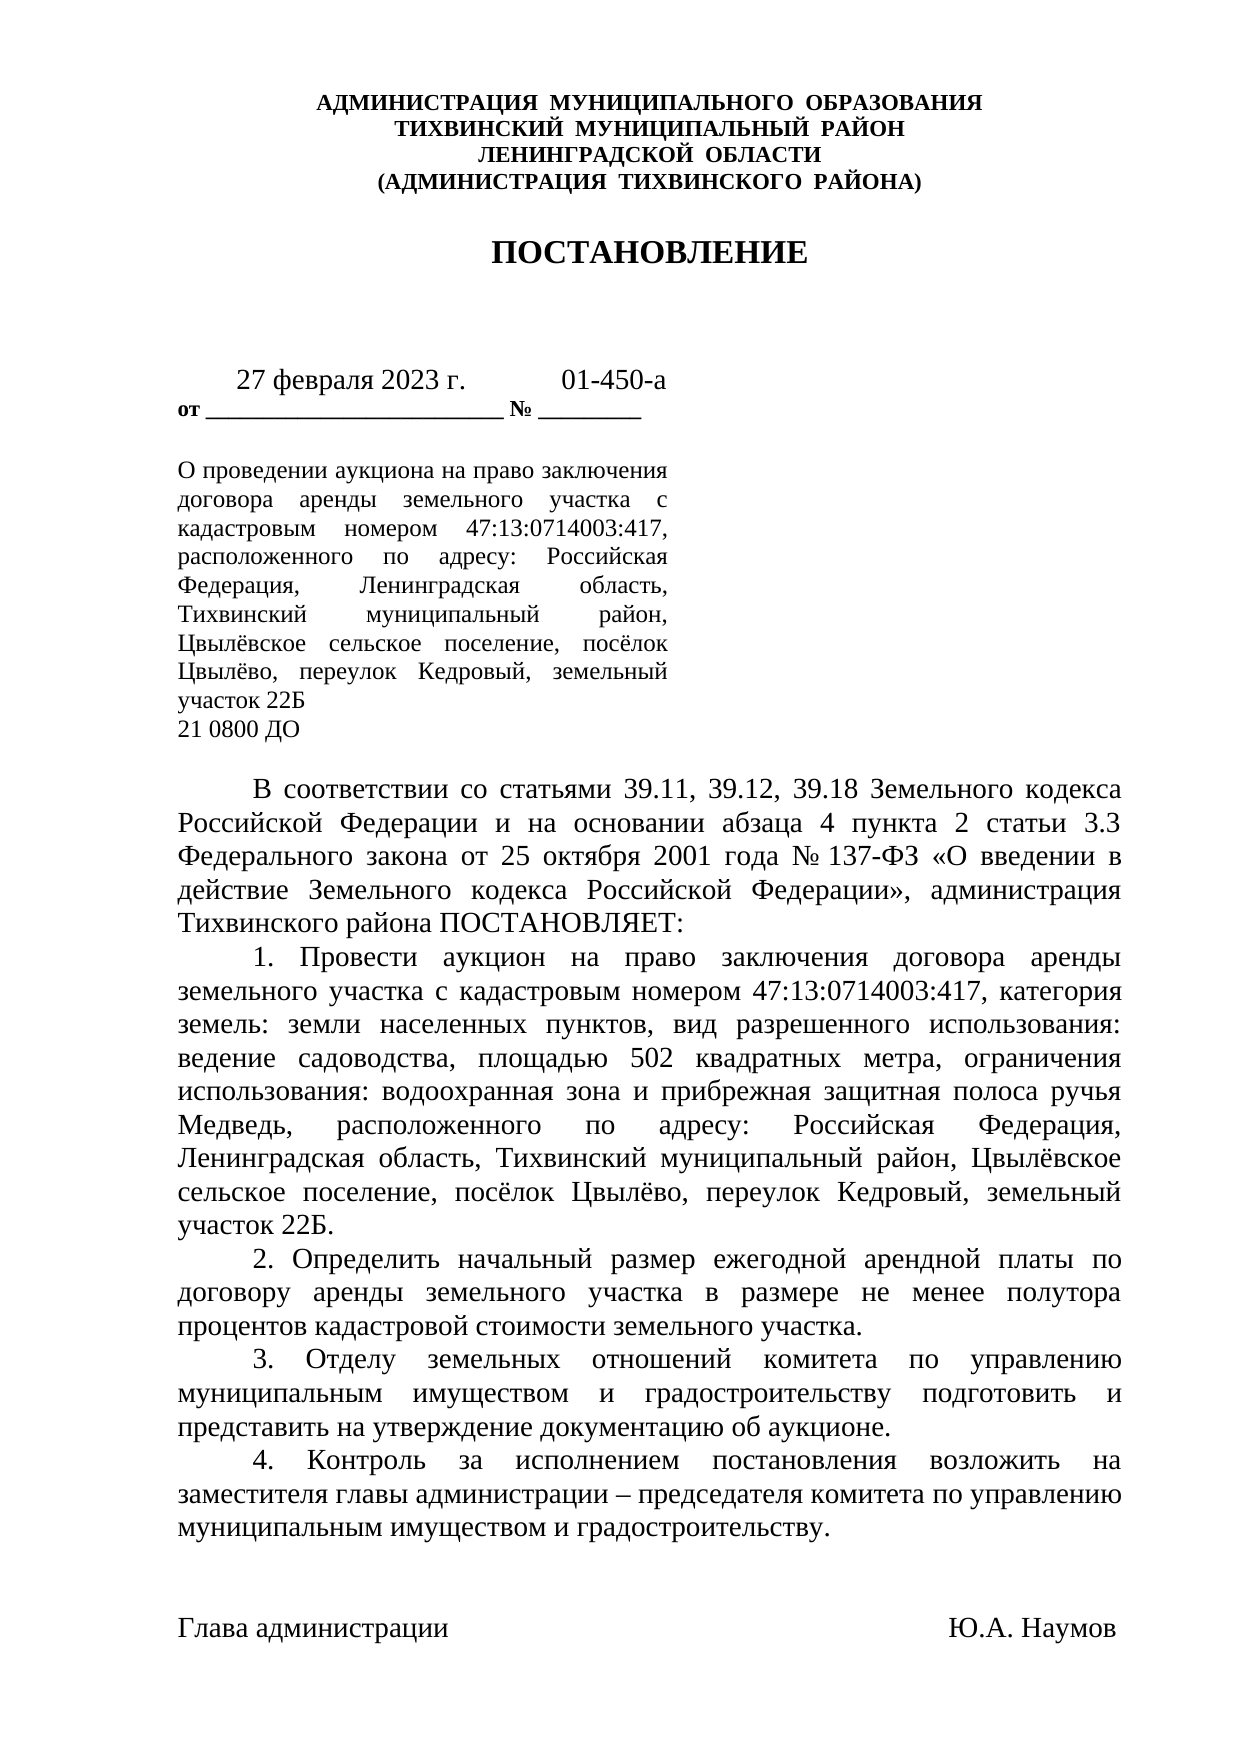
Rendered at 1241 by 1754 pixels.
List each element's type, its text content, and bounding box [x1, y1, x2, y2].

text (АДМИНИСТРАЦИЯ ТИХВИНСКОГО РАЙОНА) [177, 168, 1122, 194]
text 3. Отделу земельных отношений комитета по управлению муниципальным имуществом и градостроительству подготовить и представить на утверждение документацию об аукционе. [177, 1342, 1122, 1442]
text от __________________________ № _________ [177, 395, 1122, 422]
table_header О проведении аукциона на право заключения договора аренды земельного участка с кадастровым номером 47:13:0714003:417, расположенного по адресу: Российская Федерация, Ленинградская область, Тихвинский муниципальный район, Цвылёвское сельское поселение, посёлок Цвылёво, переулок Кедровый, земельный участок 22Б [166, 455, 679, 714]
text В соответствии со статьями 39.11, 39.12, 39.18 Земельного кодекса Российской Федерации и на основании абзаца 4 пункта 2 статьи 3.3 Федерального закона от 25 октября 2001 года № 137-ФЗ «О введении в действие Земельного кодекса Российской Федерации», администрация Тихвинского района ПОСТАНОВЛЯЕТ: [177, 771, 1122, 939]
text ТИХВИНСКИЙ МУНИЦИПАЛЬНЫЙ РАЙОН [177, 115, 1122, 141]
text 1. Провести аукцион на право заключения договора аренды земельного участка с кадастровым номером 47:13:0714003:417, категория земель: земли населенных пунктов, вид разрешенного использования: ведение садоводства, площадью 502 квадратных метра, ограничения использования: водоохранная зона и прибрежная защитная полоса ручья Медведь, расположенного по адресу: Российская Федерация, Ленинградская область, Тихвинский муниципальный район, Цвылёвское сельское поселение, посёлок Цвылёво, переулок Кедровый, земельный участок 22Б. [177, 939, 1122, 1241]
text 2. Определить начальный размер ежегодной арендной платы по договору аренды земельного участка в размере не менее полутора процентов кадастровой стоимости земельного участка. [177, 1241, 1122, 1342]
subtitle АДМИНИСТРАЦИЯ МУНИЦИПАЛЬНОГО ОБРАЗОВАНИЯ [177, 89, 1122, 115]
text 21 0800 ДО [177, 714, 1122, 743]
text ПОСТАНОВЛЕНИЕ [177, 232, 1122, 271]
text 27 февраля 2023 г. 01-450-а [177, 362, 1122, 395]
text ЛЕНИНГРАДСКОЙ ОБЛАСТИ [177, 141, 1122, 168]
text Глава администрации Ю.А. Наумов [177, 1610, 1122, 1643]
text 4. Контроль за исполнением постановления возложить на заместителя главы администрации – председателя комитета по управлению муниципальным имуществом и градостроительству. [177, 1442, 1122, 1543]
